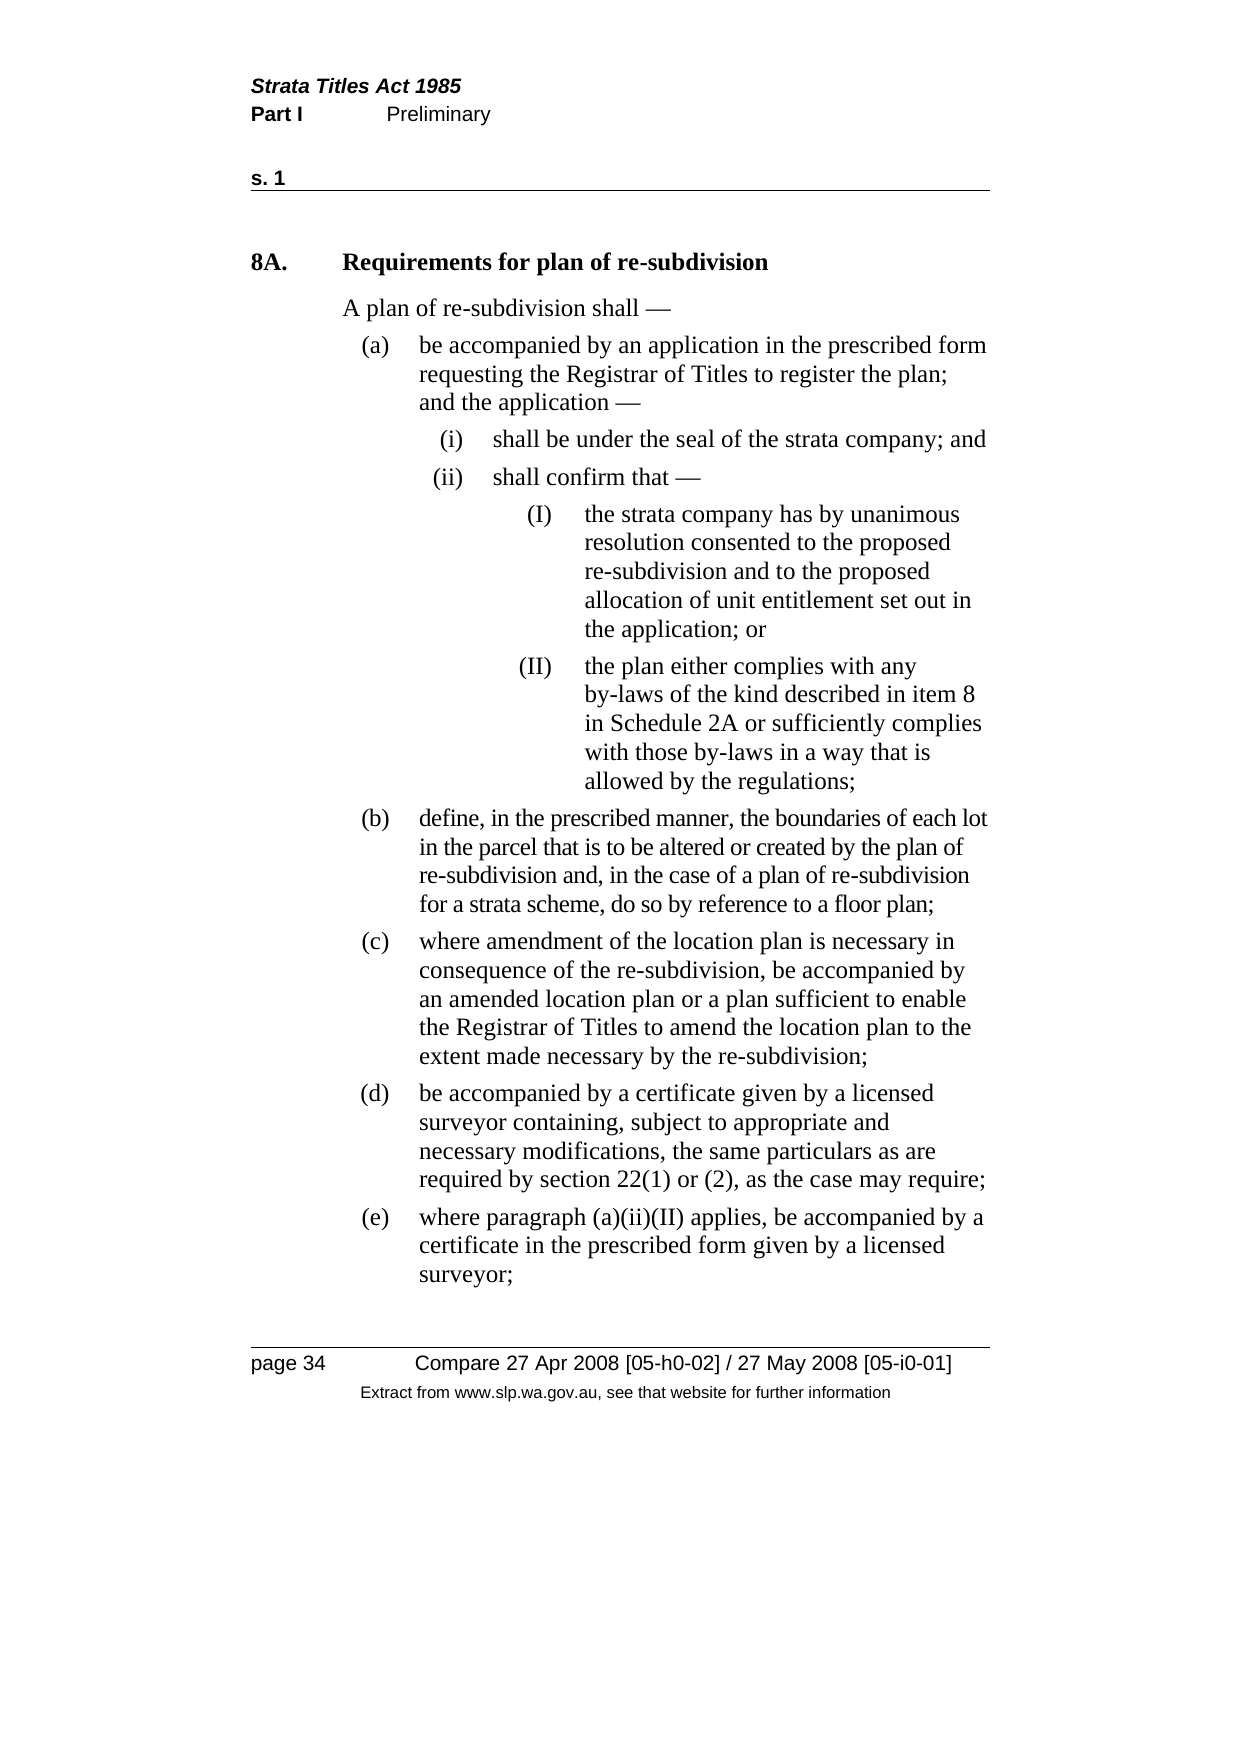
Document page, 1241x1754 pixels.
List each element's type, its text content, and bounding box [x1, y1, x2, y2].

text A plan of re-subdivision shall — [251, 293, 990, 322]
text (ii) shall confirm that — [251, 462, 990, 490]
text (I) the strata company has by unanimous resolution consented to the proposed re-subdivision and to the proposed allocation of unit entitlement set out in the application; or [251, 499, 990, 642]
text (d) be accompanied by a certificate given by a licensed surveyor containing, subject to appropriate and necessary modifications, the same particulars as are required by section 22(1) or (2), as the case may require; [251, 1078, 990, 1193]
subtitle 8A. Requirements for plan of re-subdivision [251, 247, 990, 276]
text (II) the plan either complies with any by-laws of the kind described in item 8 in Schedule 2A or sufficiently complies with those by-laws in a way that is allowed by the regulations; [251, 651, 990, 794]
text (b) define, in the prescribed manner, the boundaries of each lot in the parcel that is to be altered or created by the plan of re-subdivision and, in the case of a plan of re-subdivision for a strata scheme, do so by reference to a floor plan; [251, 803, 990, 918]
text (i) shall be under the seal of the strata company; and [251, 424, 990, 453]
text (e) where paragraph (a)(ii)(II) applies, be accompanied by a certificate in the prescribed form given by a licensed surveyor; [251, 1202, 990, 1288]
text (a) be accompanied by an application in the prescribed form requesting the Registrar of Titles to register the plan; and the application — [251, 330, 990, 416]
text (c) where amendment of the location plan is necessary in consequence of the re-subdivision, be accompanied by an amended location plan or a plan sufficient to enable the Registrar of Titles to amend the location plan to the extent made necessary by the re-subdivision; [251, 926, 990, 1070]
